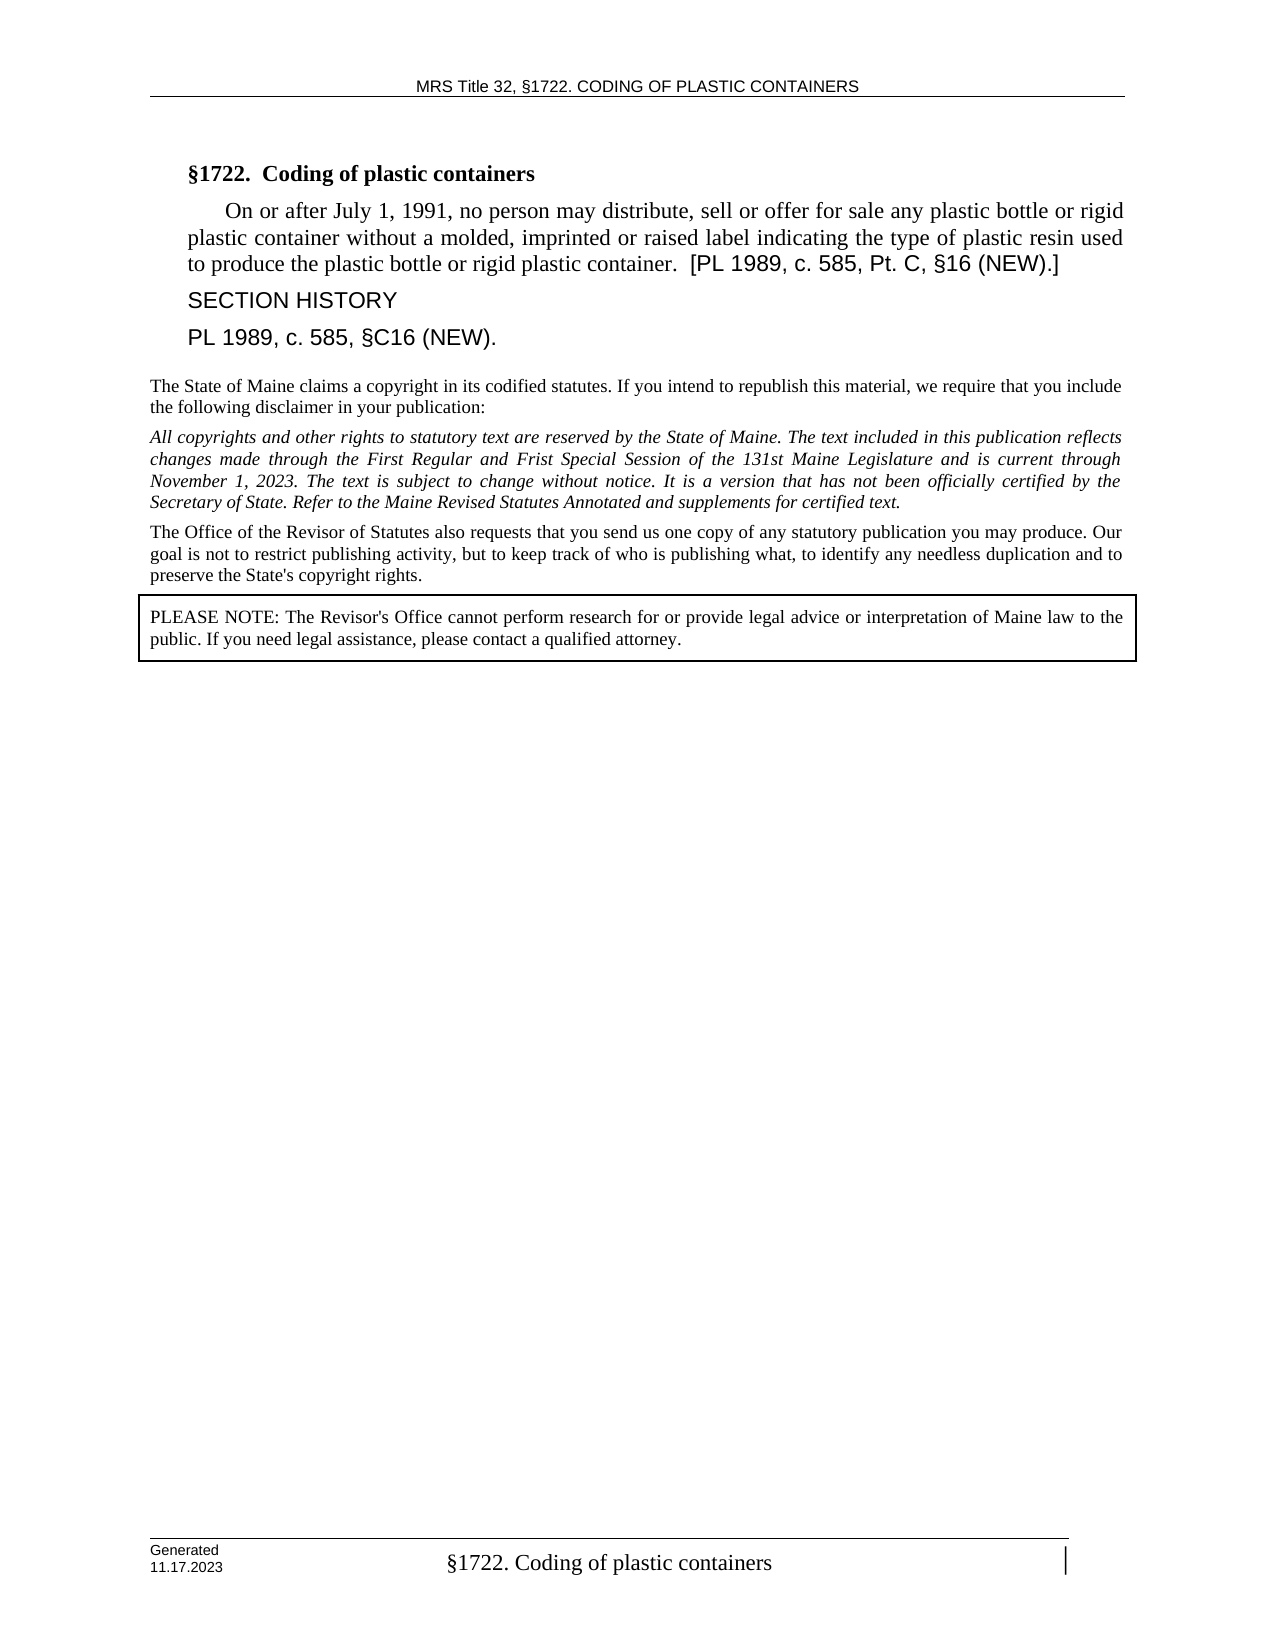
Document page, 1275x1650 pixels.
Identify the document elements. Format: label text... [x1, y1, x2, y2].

text All copyrights and other rights to statutory text are reserved by the State of Maine. The text included in this publication reflects changes made through the First Regular and Frist Special Session of the 131st Maine Legislature and is current through November 1, 2023 . The text is subject to change without notice. It is a version that has not been officially certified by the Secretary of State. Refer to the Maine Revised Statutes Annotated and supplements for certified text. [150, 426, 1125, 513]
text PL 1989, c. 585, §C16 (NEW). [187, 323, 1125, 350]
text The Office of the Revisor of Statutes also requests that you send us one copy of any statutory publication you may produce. Our goal is not to restrict publishing activity, but to keep track of who is publishing what, to identify any needless duplication and to preserve the State's copyright rights. [150, 521, 1125, 586]
text On or after July 1, 1991, no person may distribute, sell or offer for sale any plastic bottle or rigid plastic container without a molded, imprinted or raised label indicating the type of plastic resin used to produce the plastic bottle or rigid plastic container. [PL 1989, c. 585, Pt. C, §16 (NEW).] [187, 197, 1125, 276]
text §1722. Coding of plastic containers [187, 160, 1125, 187]
text The State of Maine claims a copyright in its codified statutes. If you intend to republish this material, we require that you include the following disclaimer in your publication: [150, 375, 1125, 418]
text SECTION HISTORY [187, 287, 1125, 313]
text PLEASE NOTE: The Revisor's Office cannot perform research for or provide legal advice or interpretation of Maine law to the public. If you need legal assistance, please contact a qualified attorney. [140, 596, 1135, 660]
